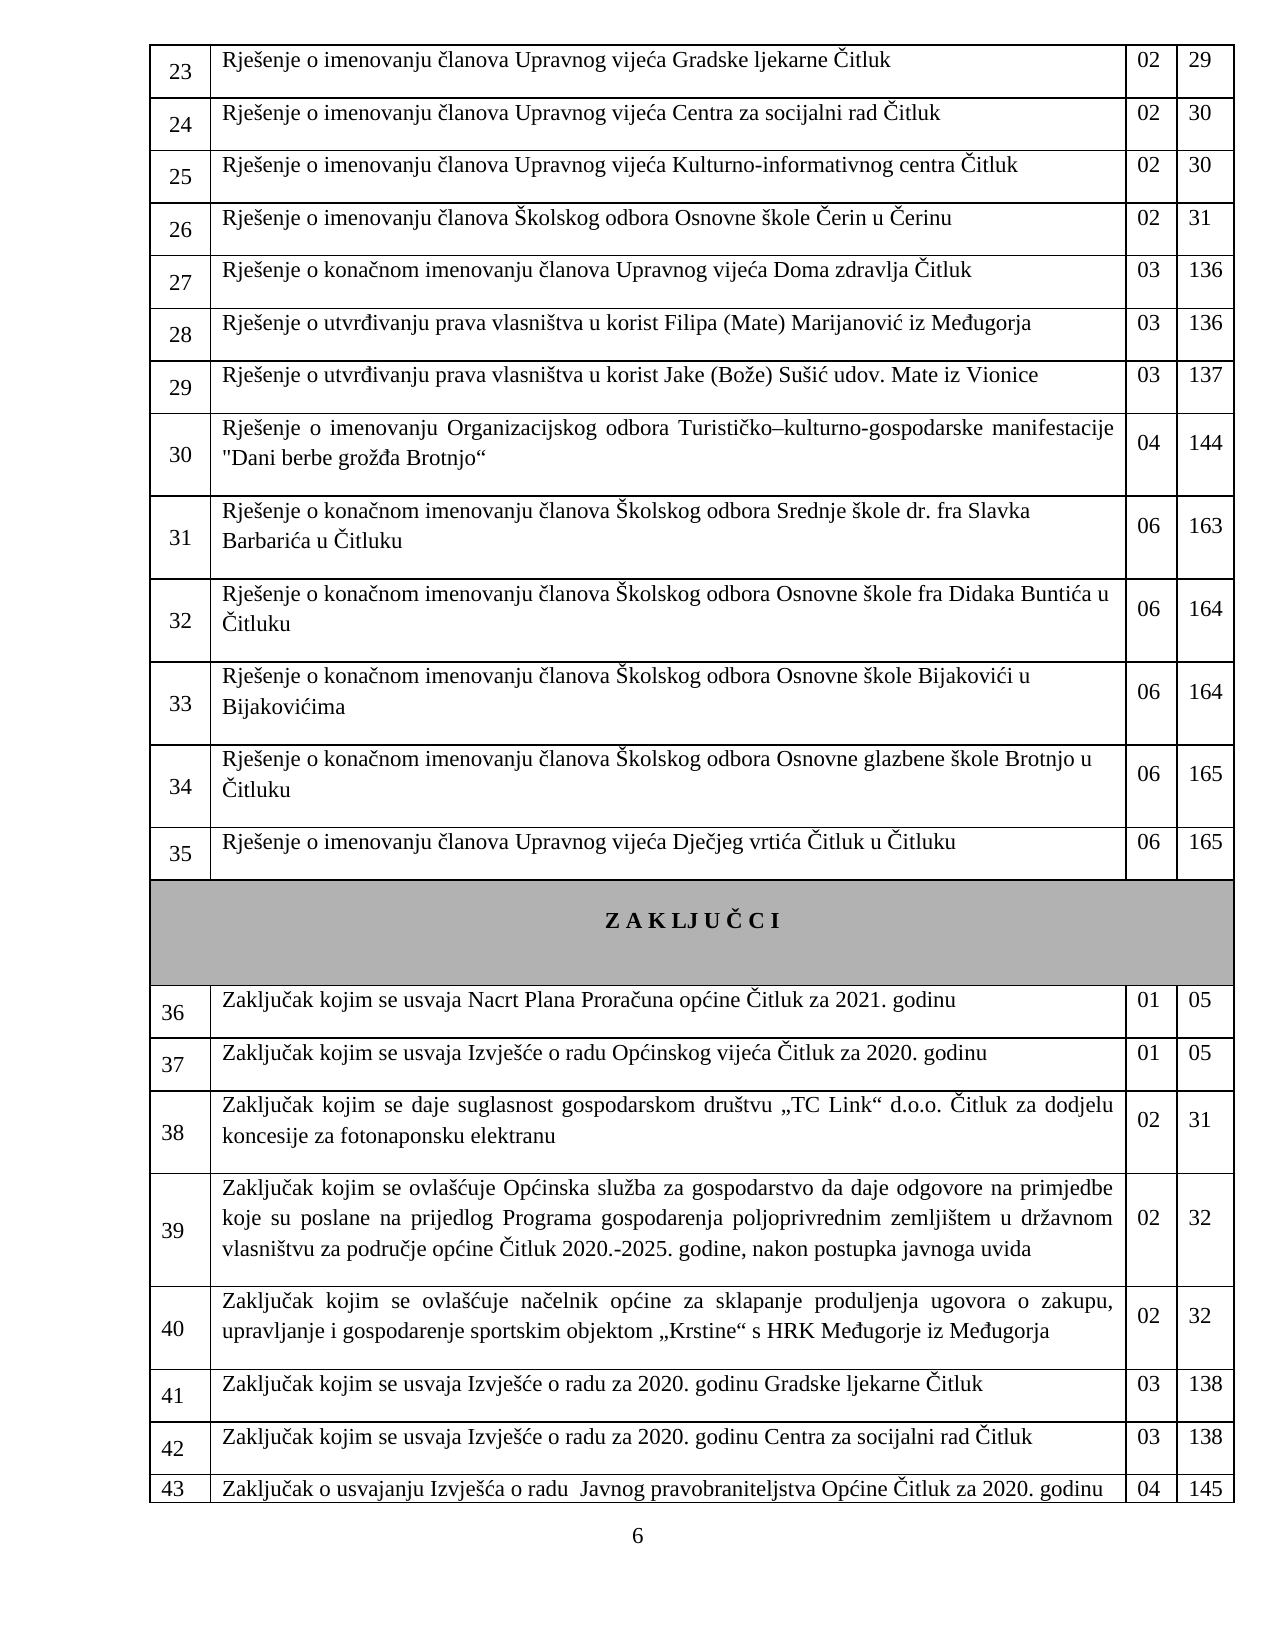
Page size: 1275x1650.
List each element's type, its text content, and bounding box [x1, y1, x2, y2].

table_cell 04 [1127, 1475, 1176, 1502]
table_cell 05 [1178, 986, 1233, 1037]
table_cell 35 [151, 828, 210, 879]
table_cell 165 [1178, 746, 1233, 827]
table_cell Rješenje o konačnom imenovanju članova Školskog odbora Srednje škole dr. fra Slavka Barbarića u Čitluku [211, 497, 1125, 578]
table_cell 06 [1127, 828, 1176, 879]
table_cell 03 [1127, 1423, 1176, 1474]
table_cell Z A K LJ U Č C I [151, 881, 1233, 985]
table_cell 40 [151, 1287, 210, 1368]
table_cell 23 [151, 46, 210, 97]
table_cell Rješenje o imenovanju članova Upravnog vijeća Kulturno-informativnog centra Čitluk [211, 151, 1125, 202]
table_cell 06 [1127, 497, 1176, 578]
table_cell 43 [151, 1475, 210, 1502]
table_cell 32 [1178, 1174, 1233, 1286]
table_cell 05 [1178, 1039, 1233, 1090]
table_cell 03 [1127, 362, 1176, 413]
table_cell Zaključak kojim se ovlašćuje načelnik općine za sklapanje produljenja ugovora o zakupu, upravljanje i gospodarenje sportskim objektom „Krstine“ s HRK Međugorje iz Međugorja [211, 1287, 1125, 1368]
table_cell 06 [1127, 580, 1176, 661]
table_cell 144 [1178, 414, 1233, 495]
table_cell 24 [151, 99, 210, 149]
table_cell Rješenje o konačnom imenovanju članova Školskog odbora Osnovne glazbene škole Brotnjo u Čitluku [211, 746, 1125, 827]
table_cell 31 [151, 497, 210, 578]
table_cell 28 [151, 309, 210, 360]
table_cell 03 [1127, 1370, 1176, 1421]
table_cell Zaključak kojim se ovlašćuje Općinska služba za gospodarstvo da daje odgovore na primjedbe koje su poslane na prijedlog Programa gospodarenja poljoprivrednim zemljištem u državnom vlasništvu za područje općine Čitluk 2020.-2025. godine, nakon postupka javnoga uvida [211, 1174, 1125, 1286]
table_cell 41 [151, 1370, 210, 1421]
table_cell 04 [1127, 414, 1176, 495]
table_cell Rješenje o utvrđivanju prava vlasništva u korist Jake (Bože) Sušić udov. Mate iz Vionice [211, 362, 1125, 413]
table_cell Rješenje o konačnom imenovanju članova Školskog odbora Osnovne škole fra Didaka Buntića u Čitluku [211, 580, 1125, 661]
table_cell 29 [151, 362, 210, 413]
table_cell 136 [1178, 309, 1233, 360]
table_cell 163 [1178, 497, 1233, 578]
table_cell 39 [151, 1174, 210, 1286]
table_cell 33 [151, 663, 210, 744]
table_cell 01 [1127, 1039, 1176, 1090]
table_cell 164 [1178, 663, 1233, 744]
table_cell 25 [151, 151, 210, 202]
table_cell Rješenje o imenovanju članova Upravnog vijeća Centra za socijalni rad Čitluk [211, 99, 1125, 149]
table_cell Zaključak kojim se usvaja Izvješće o radu Općinskog vijeća Čitluk za 2020. godinu [211, 1039, 1125, 1090]
table_cell Rješenje o imenovanju članova Školskog odbora Osnovne škole Čerin u Čerinu [211, 204, 1125, 255]
table_cell Zaključak kojim se usvaja Izvješće o radu za 2020. godinu Centra za socijalni rad Čitluk [211, 1423, 1125, 1474]
table_cell 27 [151, 256, 210, 307]
table_cell Rješenje o imenovanju članova Upravnog vijeća Dječjeg vrtića Čitluk u Čitluku [211, 828, 1125, 879]
table_cell Rješenje o konačnom imenovanju članova Školskog odbora Osnovne škole Bijakovići u Bijakovićima [211, 663, 1125, 744]
table_cell 34 [151, 746, 210, 827]
table_cell 31 [1178, 204, 1233, 255]
table_cell 30 [151, 414, 210, 495]
table_cell 30 [1178, 151, 1233, 202]
table_cell Rješenje o konačnom imenovanju članova Upravnog vijeća Doma zdravlja Čitluk [211, 256, 1125, 307]
table_cell 30 [1178, 99, 1233, 149]
table_cell 137 [1178, 362, 1233, 413]
table_cell 165 [1178, 828, 1233, 879]
table_cell Rješenje o imenovanju Organizacijskog odbora Turističko–kulturno-gospodarske manifestacije "Dani berbe grožđa Brotnjo“ [211, 414, 1125, 495]
table_cell 37 [151, 1039, 210, 1090]
table_cell 138 [1178, 1423, 1233, 1474]
table_cell 36 [151, 986, 210, 1037]
table_cell 02 [1127, 204, 1176, 255]
table_cell 32 [1178, 1287, 1233, 1368]
table_cell Rješenje o imenovanju članova Upravnog vijeća Gradske ljekarne Čitluk [211, 46, 1125, 97]
table_cell 02 [1127, 1092, 1176, 1173]
table_cell 31 [1178, 1092, 1233, 1173]
table_cell 145 [1178, 1475, 1233, 1502]
table_cell 02 [1127, 151, 1176, 202]
table_cell Rješenje o utvrđivanju prava vlasništva u korist Filipa (Mate) Marijanović iz Međugorja [211, 309, 1125, 360]
table_cell 138 [1178, 1370, 1233, 1421]
table_cell 02 [1127, 46, 1176, 97]
table_cell 26 [151, 204, 210, 255]
table_cell Zaključak kojim se usvaja Nacrt Plana Proračuna općine Čitluk za 2021. godinu [211, 986, 1125, 1037]
table_cell 42 [151, 1423, 210, 1474]
table_cell 29 [1178, 46, 1233, 97]
table_cell 136 [1178, 256, 1233, 307]
table_cell 03 [1127, 309, 1176, 360]
table_cell 38 [151, 1092, 210, 1173]
table_cell 02 [1127, 1287, 1176, 1368]
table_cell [211, 1475, 1125, 1502]
table_cell 01 [1127, 986, 1176, 1037]
table_cell 06 [1127, 663, 1176, 744]
table_cell 02 [1127, 99, 1176, 149]
table_cell Zaključak kojim se usvaja Izvješće o radu za 2020. godinu Gradske ljekarne Čitluk [211, 1370, 1125, 1421]
table_cell 02 [1127, 1174, 1176, 1286]
table_cell 164 [1178, 580, 1233, 661]
table_cell 32 [151, 580, 210, 661]
table_cell 03 [1127, 256, 1176, 307]
table_cell Zaključak kojim se daje suglasnost gospodarskom društvu „TC Link“ d.o.o. Čitluk za dodjelu koncesije za fotonaponsku elektranu [211, 1092, 1125, 1173]
table_cell 06 [1127, 746, 1176, 827]
